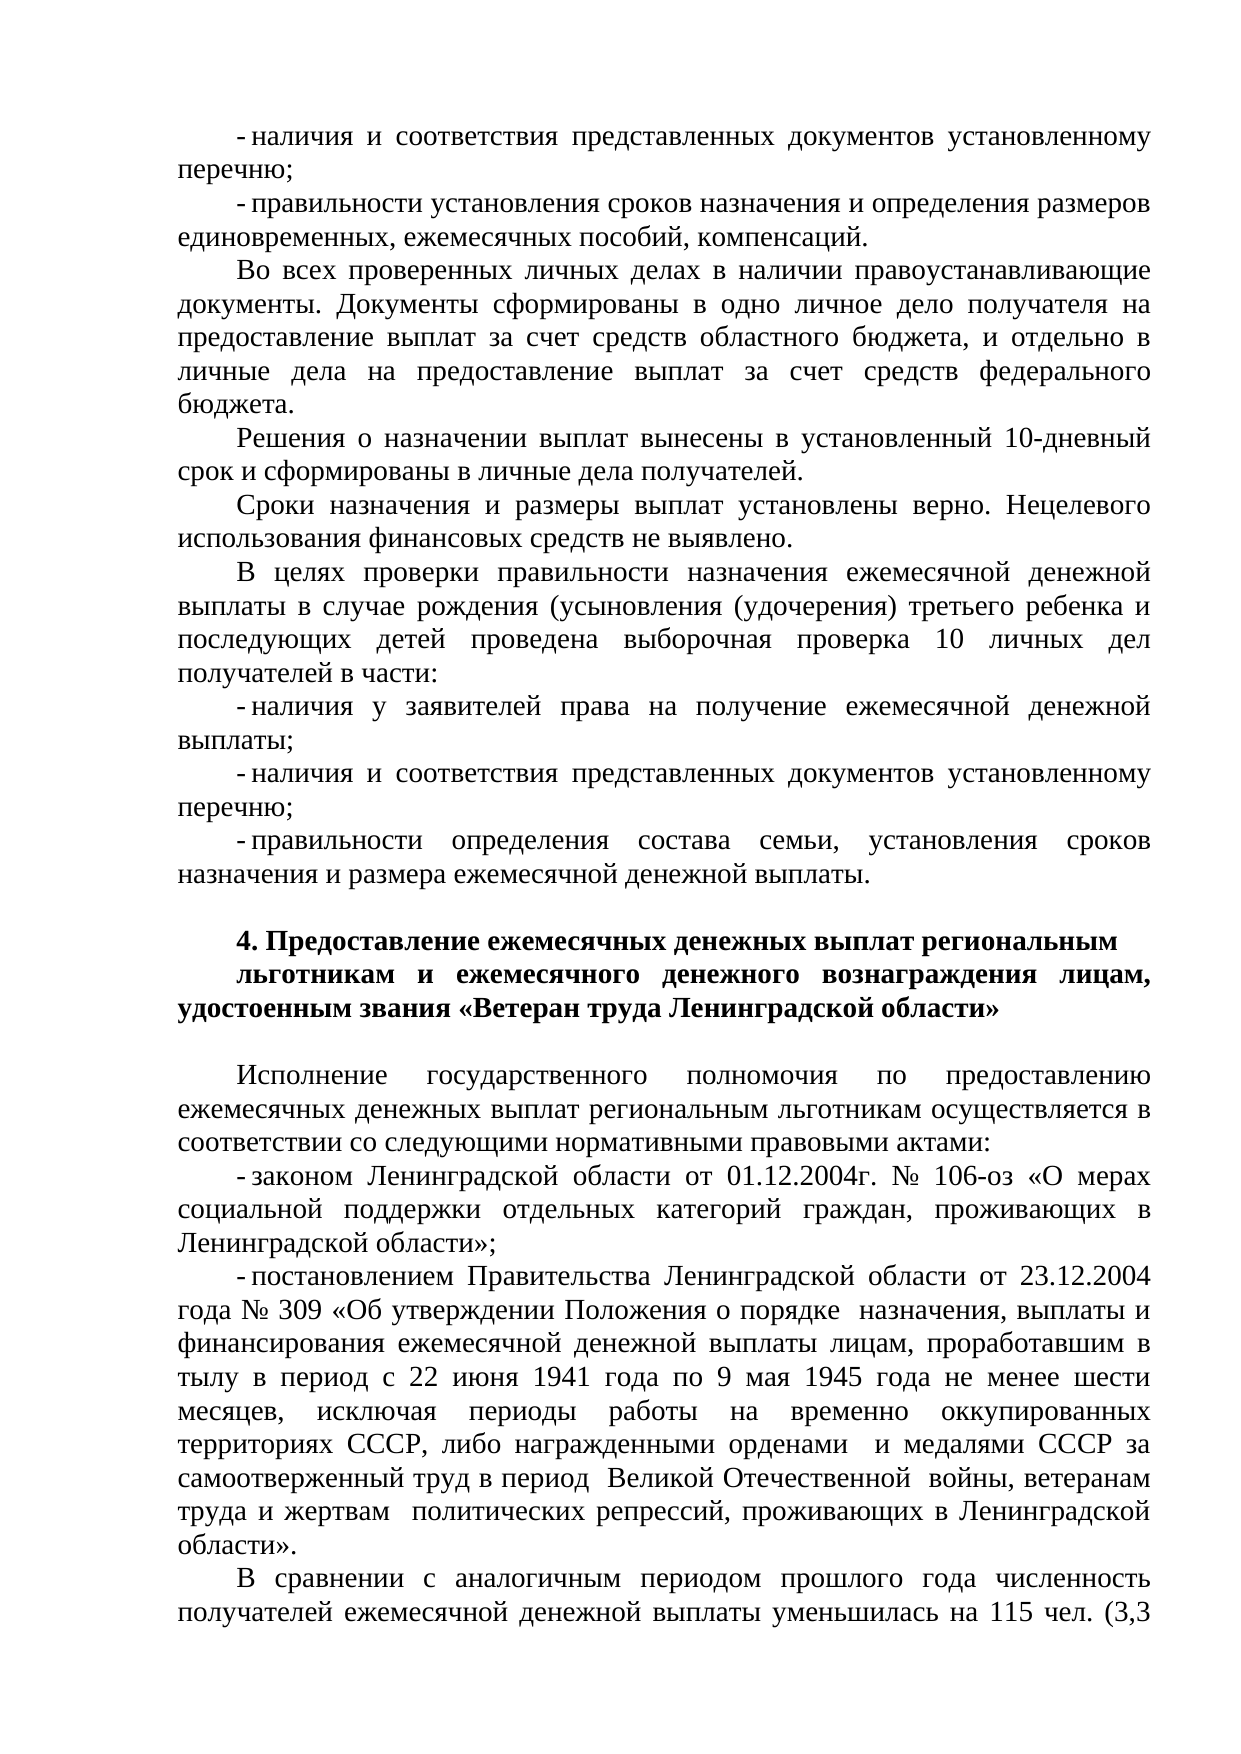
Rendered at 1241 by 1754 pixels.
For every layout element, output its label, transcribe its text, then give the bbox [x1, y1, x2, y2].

list Во всех проверенных личных делах в наличии правоустанавливающие документы. Документы сформированы в одно личное дело получателя на предоставление выплат за счет средств областного бюджета, и отдельно в личные дела на предоставление выплат за счет средств федерального бюджета. [177, 252, 1152, 420]
list законом Ленинградской области от 01.12.2004г. № 106-оз «О мерах социальной поддержки отдельных категорий граждан, проживающих в Ленинградской области»; [177, 1158, 1152, 1258]
list наличия у заявителей права на получение ежемесячной денежной выплаты; [177, 688, 1152, 755]
list Сроки назначения и размеры выплат установлены верно. Нецелевого использования финансовых средств не выявлено. [177, 487, 1152, 554]
list правильности определения состава семьи, установления сроков назначения и размера ежемесячной денежной выплаты. [177, 822, 1152, 889]
list правильности установления сроков назначения и определения размеров единовременных, ежемесячных пособий, компенсаций. [177, 185, 1152, 252]
list льготникам и ежемесячного денежного вознаграждения лицам, удостоенным звания «Ветеран труда Ленинградской области» [177, 957, 1152, 1024]
list наличия и соответствия представленных документов установленному перечню; [177, 755, 1152, 822]
list 4. Предоставление ежемесячных денежных выплат региональным [177, 923, 1152, 957]
list постановлением Правительства Ленинградской области от 23.12.2004 года № 309 «Об утверждении Положения о порядке назначения, выплаты и финансирования ежемесячной денежной выплаты лицам, проработавшим в тылу в период с 22 июня 1941 года по 9 мая 1945 года не менее шести месяцев, исключая периоды работы на временно оккупированных территориях СССР, либо награжденными орденами и медалями СССР за самоотверженный труд в период Великой Отечественной войны, ветеранам труда и жертвам политических репрессий, проживающих в Ленинградской области». [177, 1258, 1152, 1560]
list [177, 1560, 1152, 1627]
list наличия и соответствия представленных документов установленному перечню; [177, 118, 1152, 185]
list В целях проверки правильности назначения ежемесячной денежной выплаты в случае рождения (усыновления (удочерения) третьего ребенка и последующих детей проведена выборочная проверка 10 личных дел получателей в части: [177, 554, 1152, 688]
list Решения о назначении выплат вынесены в установленный 10-дневный срок и сформированы в личные дела получателей. [177, 420, 1152, 487]
list Исполнение государственного полномочия по предоставлению ежемесячных денежных выплат региональным льготникам осуществляется в соответствии со следующими нормативными правовыми актами: [177, 1057, 1152, 1158]
